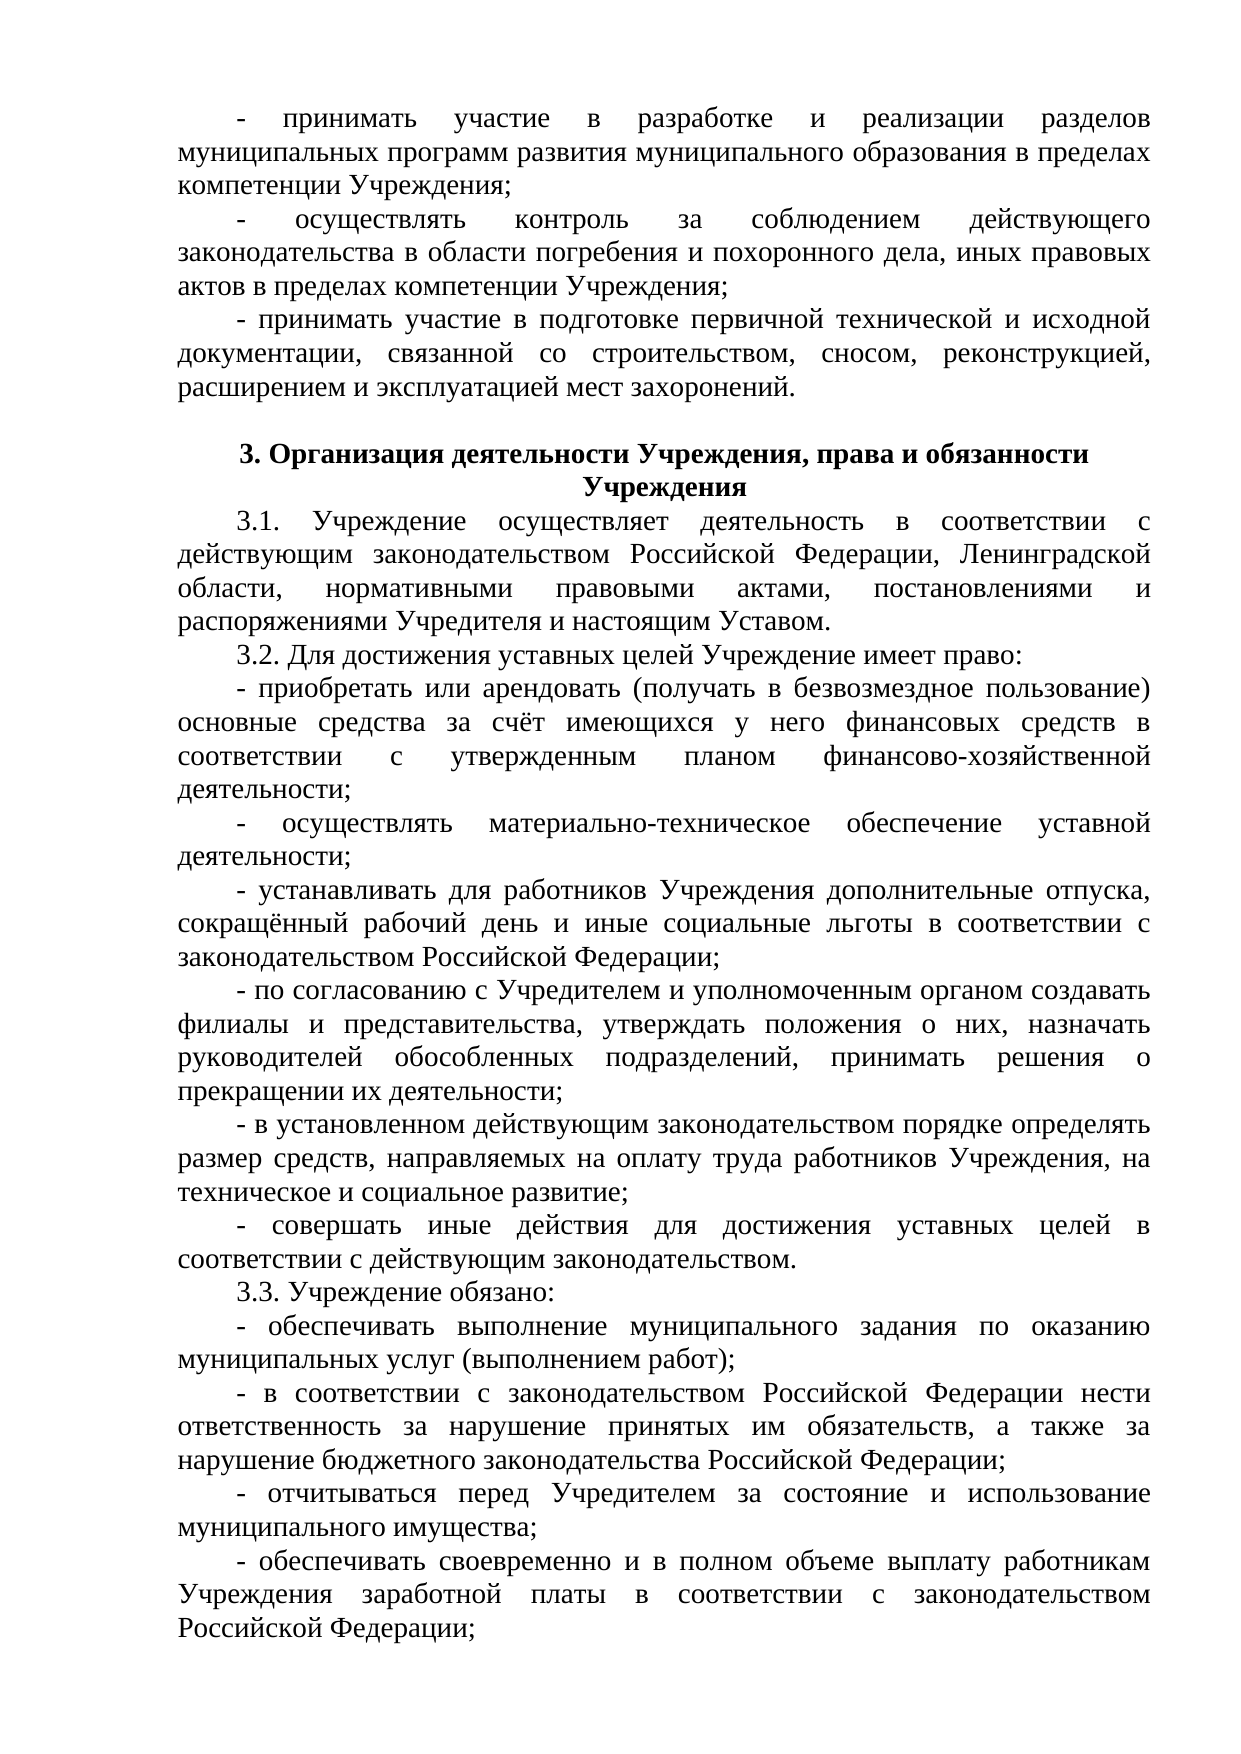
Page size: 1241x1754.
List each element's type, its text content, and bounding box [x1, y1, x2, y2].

text - в соответствии с законодательством Российской Федерации нести ответственность за нарушение принятых им обязательств, а также за нарушение бюджетного законодательства Российской Федерации; [177, 1375, 1152, 1476]
text - обеспечивать своевременно и в полном объеме выплату работникам Учреждения заработной платы в соответствии с законодательством Российской Федерации; [177, 1543, 1152, 1643]
text - совершать иные действия для достижения уставных целей в соответствии с действующим законодательством. [177, 1207, 1152, 1274]
text 3. Организация деятельности Учреждения, права и обязанности Учреждения [177, 436, 1152, 503]
text - осуществлять материально-техническое обеспечение уставной деятельности; [177, 805, 1152, 872]
text 3.3. Учреждение обязано: [177, 1274, 1152, 1308]
text - принимать участие в подготовке первичной технической и исходной документации, связанной со строительством, сносом, реконструкцией, расширением и эксплуатацией мест захоронений. [177, 302, 1152, 402]
text - приобретать или арендовать (получать в безвозмездное пользование) основные средства за счёт имеющихся у него финансовых средств в соответствии с утвержденным планом финансово-хозяйственной деятельности; [177, 671, 1152, 805]
text 3.1. Учреждение осуществляет деятельность в соответствии с действующим законодательством Российской Федерации, Ленинградской области, нормативными правовыми актами, постановлениями и распоряжениями Учредителя и настоящим Уставом. [177, 503, 1152, 637]
text - принимать участие в разработке и реализации разделов муниципальных программ развития муниципального образования в пределах компетенции Учреждения; [177, 100, 1152, 201]
text - осуществлять контроль за соблюдением действующего законодательства в области погребения и похоронного дела, иных правовых актов в пределах компетенции Учреждения; [177, 201, 1152, 302]
text - в установленном действующим законодательством порядке определять размер средств, направляемых на оплату труда работников Учреждения, на техническое и социальное развитие; [177, 1107, 1152, 1207]
text - обеспечивать выполнение муниципального задания по оказанию муниципальных услуг (выполнением работ); [177, 1308, 1152, 1375]
text - отчитываться перед Учредителем за состояние и использование муниципального имущества; [177, 1476, 1152, 1543]
text - устанавливать для работников Учреждения дополнительные отпуска, сокращённый рабочий день и иные социальные льготы в соответствии с законодательством Российской Федерации; [177, 872, 1152, 972]
text 3.2. Для достижения уставных целей Учреждение имеет право: [177, 637, 1152, 671]
text - по согласованию с Учредителем и уполномоченным органом создавать филиалы и представительства, утверждать положения о них, назначать руководителей обособленных подразделений, принимать решения о прекращении их деятельности; [177, 972, 1152, 1107]
